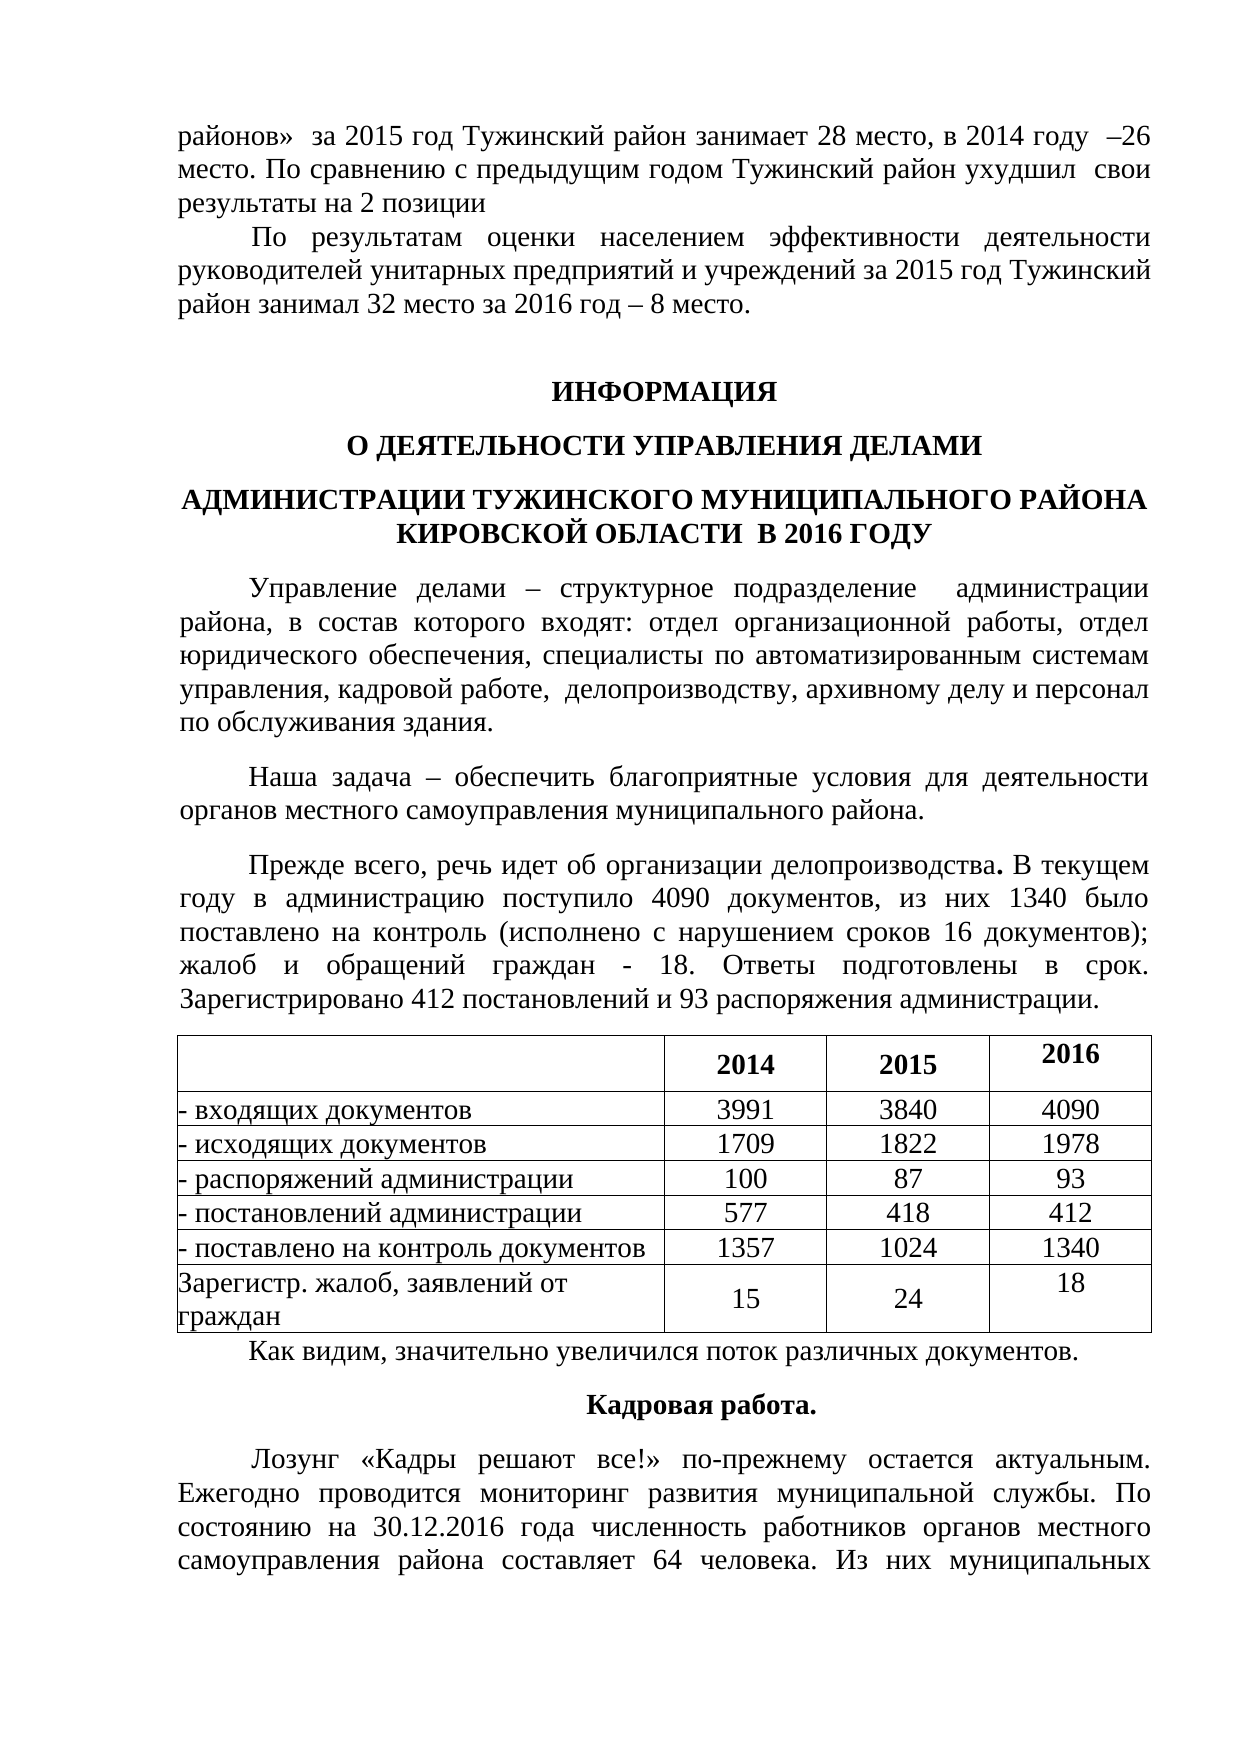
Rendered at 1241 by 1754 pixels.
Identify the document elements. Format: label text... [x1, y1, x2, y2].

table_cell 1822 [827, 1126, 989, 1160]
table_cell 15 [665, 1265, 826, 1332]
text Наша задача – обеспечить благоприятные условия для деятельности органов местного самоуправления муниципального района. [179, 759, 1149, 826]
text ИНФОРМАЦИЯ [177, 374, 1152, 407]
table_cell 412 [990, 1196, 1151, 1229]
table_cell 87 [827, 1161, 989, 1194]
table_cell - поставлено на контроль документов [178, 1230, 664, 1264]
table_cell - входящих документов [178, 1092, 664, 1125]
table_header 2014 [665, 1036, 826, 1091]
table_cell 3991 [665, 1092, 826, 1125]
table_cell 1024 [827, 1230, 989, 1264]
table_cell 1978 [990, 1126, 1151, 1160]
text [177, 118, 1152, 219]
table_cell - распоряжений администрации [178, 1161, 664, 1194]
table_cell 1709 [665, 1126, 826, 1160]
table_cell 418 [827, 1196, 989, 1229]
table_cell 577 [665, 1196, 826, 1229]
table_cell 24 [827, 1265, 989, 1332]
table_cell 93 [990, 1161, 1151, 1194]
table_cell - исходящих документов [178, 1126, 664, 1160]
table_cell 3840 [827, 1092, 989, 1125]
text По результатам оценки населением эффективности деятельности руководителей унитарных предприятий и учреждений за 2015 год Тужинский район занимал 32 место за 2016 год – 8 место. [177, 219, 1152, 319]
text Как видим, значительно увеличился поток различных документов. [179, 1333, 1149, 1366]
text Прежде всего, речь идет об организации делопроизводства. В текущем году в администрацию поступило 4090 документов, из них 1340 было поставлено на контроль (исполнено с нарушением сроков 16 документов); жалоб и обращений граждан - 18. Ответы подготовлены в срок. Зарегистрировано 412 постановлений и 93 распоряжения администрации. [179, 847, 1149, 1014]
text Управление делами – структурное подразделение администрации района, в состав которого входят: отдел организационной работы, отдел юридического обеспечения, специалисты по автоматизированным системам управления, кадровой работе, делопроизводству, архивному делу и персонал по обслуживания здания. [179, 570, 1149, 738]
table_cell 18 [990, 1265, 1151, 1332]
text О ДЕЯТЕЛЬНОСТИ УПРАВЛЕНИЯ ДЕЛАМИ [177, 428, 1152, 462]
table_cell 1340 [990, 1230, 1151, 1264]
text АДМИНИСТРАЦИИ ТУЖИНСКОГО МУНИЦИПАЛЬНОГО РАЙОНА КИРОВСКОЙ ОБЛАСТИ В 2016 ГОДУ [177, 482, 1152, 549]
text Кадровая работа. [177, 1387, 1152, 1421]
table_cell 1357 [665, 1230, 826, 1264]
table_header 2016 [990, 1036, 1151, 1091]
table_header [178, 1036, 664, 1091]
table_header 2015 [827, 1036, 989, 1091]
table_cell - постановлений администрации [178, 1196, 664, 1229]
table_cell 100 [665, 1161, 826, 1194]
table_cell Зарегистр. жалоб, заявлений от граждан [178, 1265, 664, 1332]
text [177, 1442, 1152, 1576]
table_cell 4090 [990, 1092, 1151, 1125]
